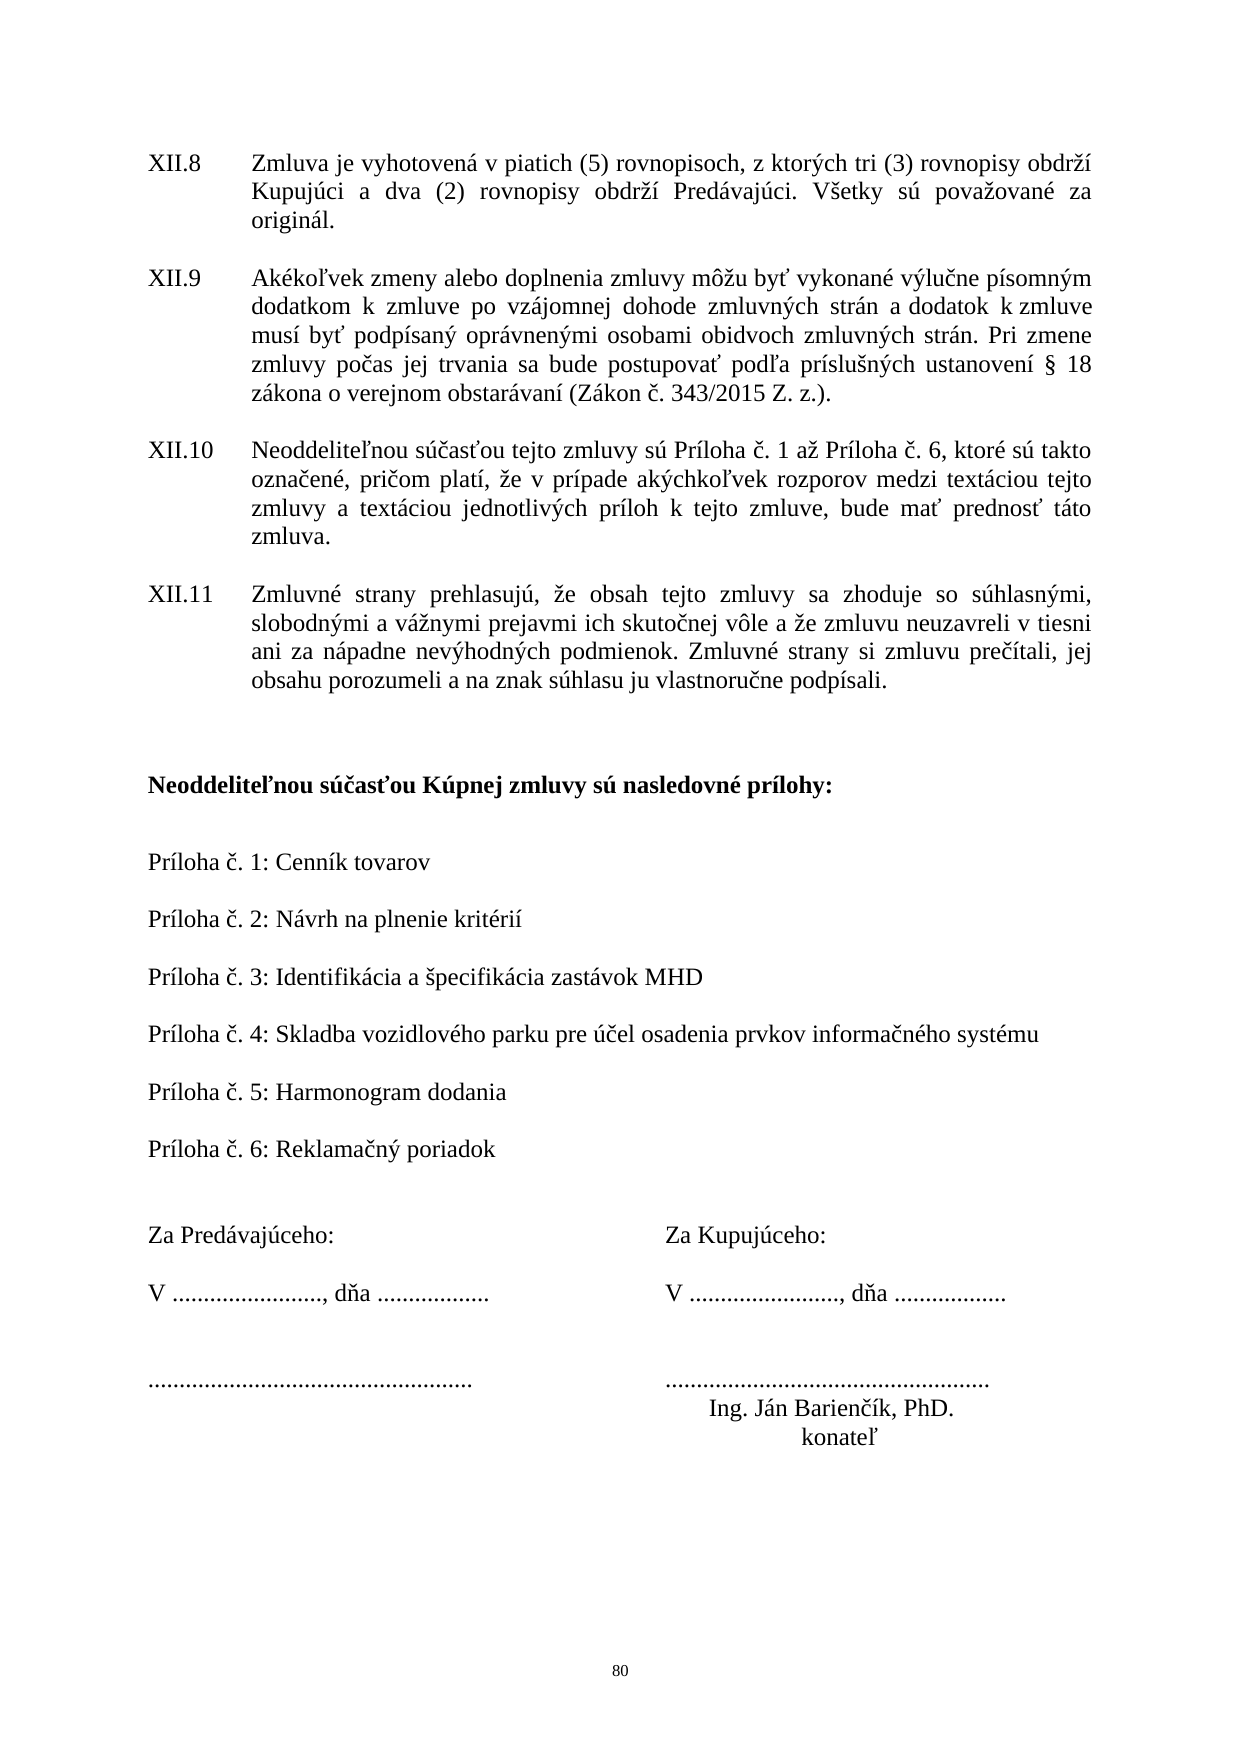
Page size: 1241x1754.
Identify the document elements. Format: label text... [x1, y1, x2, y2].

text XII.9 Akékoľvek zmeny alebo doplnenia zmluvy môžu byť vykonané výlučne písomným dodatkom k zmluve po vzájomnej dohode zmluvných strán a dodatok k zmluve musí byť podpísaný oprávnenými osobami obidvoch zmluvných strán. Pri zmene zmluvy počas jej trvania sa bude postupovať podľa príslušných ustanovení § 18 zákona o verejnom obstarávaní (Zákon č. 343/2015 Z. z.). [148, 263, 1092, 406]
text XII.11 Zmluvné strany prehlasujú, že obsah tejto zmluvy sa zhoduje so súhlasnými, slobodnými a vážnymi prejavmi ich skutočnej vôle a že zmluvu neuzavreli v tiesni ani za nápadne nevýhodných podmienok. Zmluvné strany si zmluvu prečítali, jej obsahu porozumeli a na znak súhlasu ju vlastnoručne podpísali. [148, 579, 1092, 694]
text Neoddeliteľnou súčasťou Kúpnej zmluvy sú nasledovné prílohy: [148, 770, 1092, 799]
text V ........................, dňa .................. V ........................, dňa .................. [148, 1278, 1092, 1307]
text XII.8 Zmluva je vyhotovená v piatich (5) rovnopisoch, z ktorých tri (3) rovnopisy obdrží Kupujúci a dva (2) rovnopisy obdrží Predávajúci. Všetky sú považované za originál. [148, 148, 1092, 234]
text Príloha č. 6: Reklamačný poriadok [148, 1134, 1092, 1163]
text Za Predávajúceho: Za Kupujúceho: [148, 1221, 1092, 1249]
text Príloha č. 3: Identifikácia a špecifikácia zastávok MHD [148, 962, 1092, 991]
text Príloha č. 4: Skladba vozidlového parku pre účel osadenia prvkov informačného systému [148, 1019, 1092, 1048]
text Príloha č. 5: Harmonogram dodania [148, 1077, 1092, 1106]
text Príloha č. 1: Cenník tovarov [148, 847, 1092, 876]
text konateľ [148, 1422, 1092, 1451]
text XII.10 Neoddeliteľnou súčasťou tejto zmluvy sú Príloha č. 1 až Príloha č. 6, ktoré sú takto označené, pričom platí, že v prípade akýchkoľvek rozporov medzi textáciou tejto zmluvy a textáciou jednotlivých príloh k tejto zmluve, bude mať prednosť táto zmluva. [148, 435, 1092, 550]
text .................................................... .................................................... Ing. Ján Barienčík, PhD. [148, 1364, 1092, 1422]
text Príloha č. 2: Návrh na plnenie kritérií [148, 904, 1092, 933]
